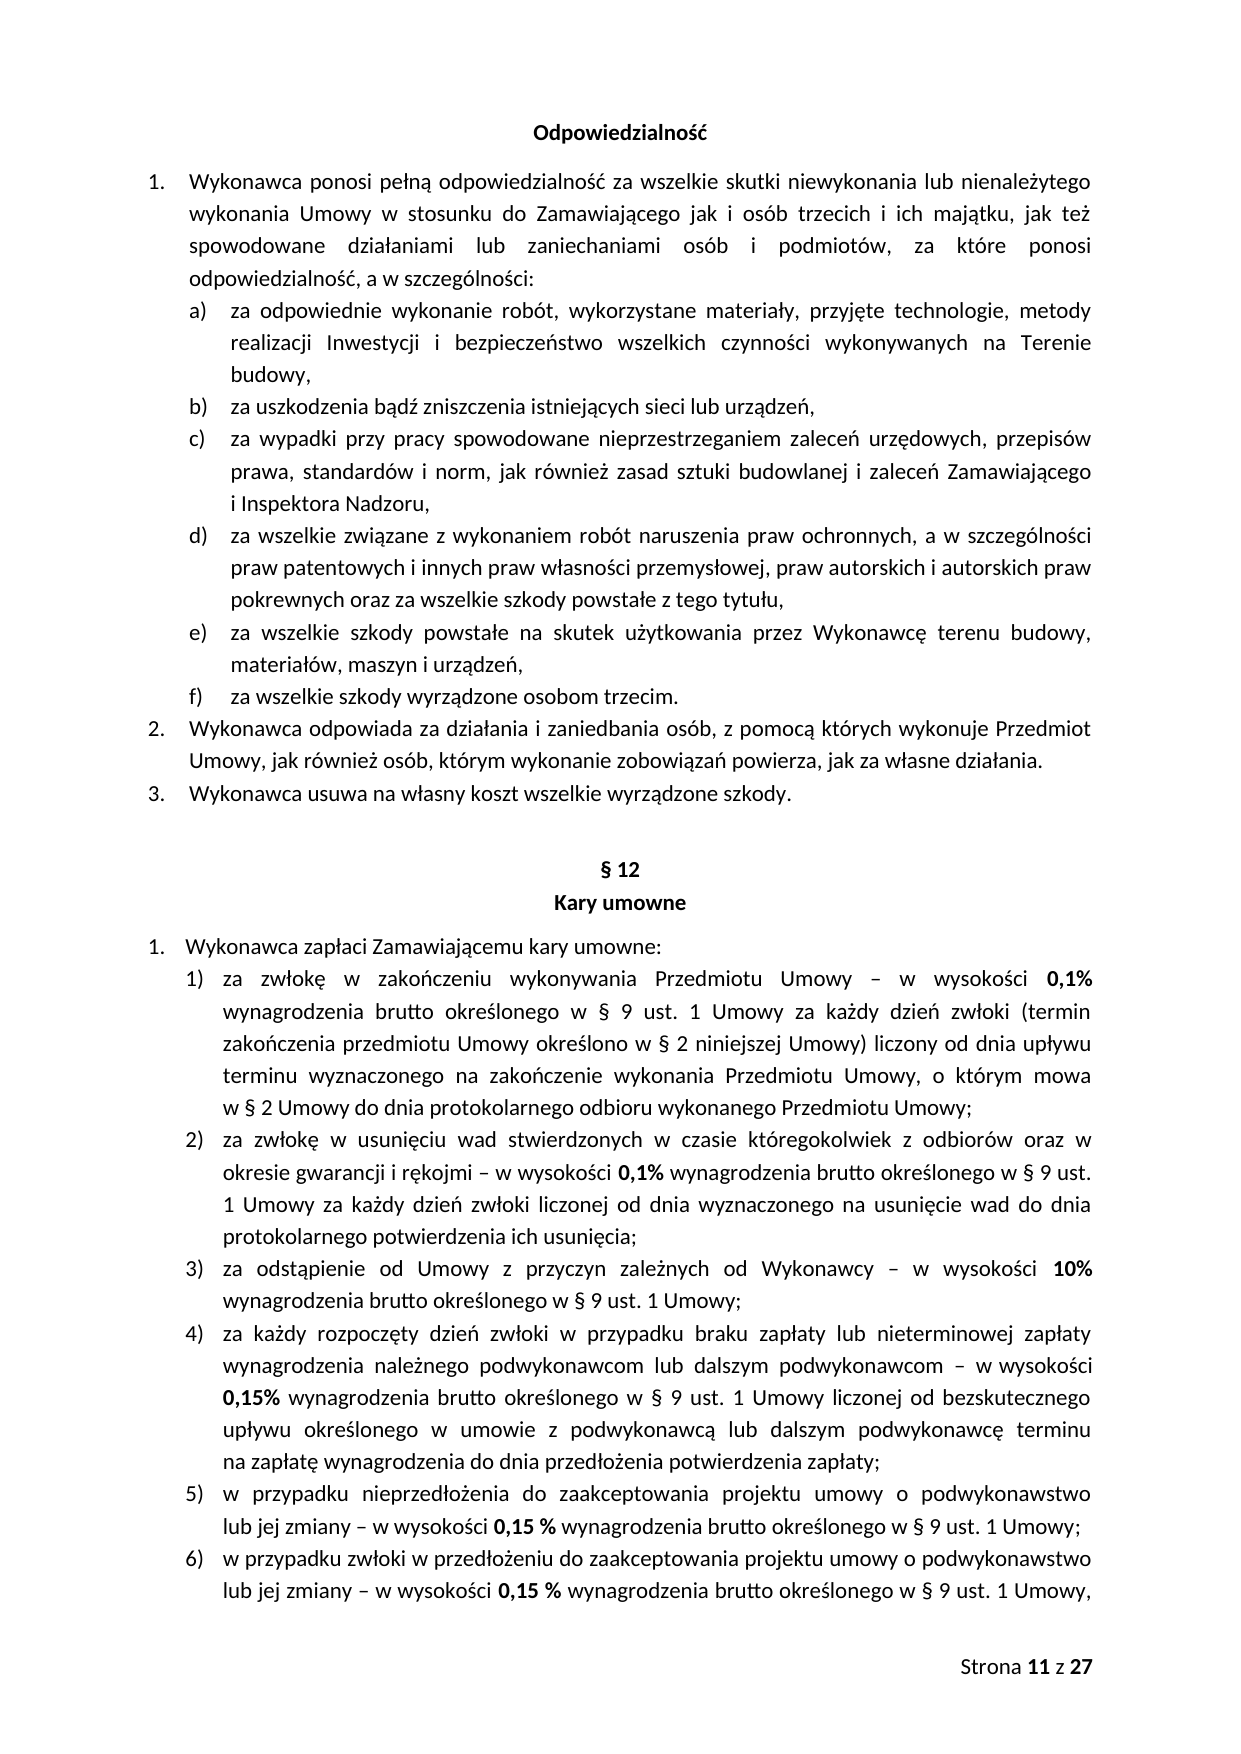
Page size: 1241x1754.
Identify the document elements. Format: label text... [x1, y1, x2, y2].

list za zwłokę w usunięciu wad stwierdzonych w czasie któregokolwiek z odbiorów oraz w okresie gwarancji i rękojmi – w wysokości 0,1% wynagrodzenia brutto określonego w § 9 ust. 1 Umowy za każdy dzień zwłoki liczonej od dnia wyznaczonego na usunięcie wad do dnia protokolarnego potwierdzenia ich usunięcia; [185, 1126, 1093, 1250]
list za uszkodzenia bądź zniszczenia istniejących sieci lub urządzeń, [189, 392, 1093, 420]
list za wszelkie szkody wyrządzone osobom trzecim. [189, 682, 1093, 710]
list za odstąpienie od Umowy z przyczyn zależnych od Wykonawcy – w wysokości 10% wynagrodzenia brutto określonego w § 9 ust. 1 Umowy; [185, 1254, 1093, 1314]
list za każdy rozpoczęty dzień zwłoki w przypadku braku zapłaty lub nieterminowej zapłaty wynagrodzenia należnego podwykonawcom lub dalszym podwykonawcom – w wysokości 0,15% wynagrodzenia brutto określonego w § 9 ust. 1 Umowy liczonej od bezskutecznego upływu określonego w umowie z podwykonawcą lub dalszym podwykonawcę terminu na zapłatę wynagrodzenia do dnia przedłożenia potwierdzenia zapłaty; [185, 1319, 1093, 1475]
list za wszelkie związane z wykonaniem robót naruszenia praw ochronnych, a w szczególności praw patentowych i innych praw własności przemysłowej, praw autorskich i autorskich praw pokrewnych oraz za wszelkie szkody powstałe z tego tytułu, [189, 521, 1093, 613]
list Wykonawca zapłaci Zamawiającemu kary umowne: [148, 932, 1093, 960]
list Wykonawca usuwa na własny koszt wszelkie wyrządzone szkody. [148, 779, 1093, 807]
list za wypadki przy pracy spowodowane nieprzestrzeganiem zaleceń urzędowych, przepisów prawa, standardów i norm, jak również zasad sztuki budowlanej i zaleceń Zamawiającego i Inspektora Nadzoru, [189, 424, 1093, 517]
list za zwłokę w zakończeniu wykonywania Przedmiotu Umowy – w wysokości 0,1% wynagrodzenia brutto określonego w § 9 ust. 1 Umowy za każdy dzień zwłoki (termin zakończenia przedmiotu Umowy określono w § 2 niniejszej Umowy) liczony od dnia upływu terminu wyznaczonego na zakończenie wykonania Przedmiotu Umowy, o którym mowa w § 2 Umowy do dnia protokolarnego odbioru wykonanego Przedmiotu Umowy; [185, 964, 1093, 1121]
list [185, 1544, 1093, 1604]
list Wykonawca ponosi pełną odpowiedzialność za wszelkie skutki niewykonania lub nienależytego wykonania Umowy w stosunku do Zamawiającego jak i osób trzecich i ich majątku, jak też spowodowane działaniami lub zaniechaniami osób i podmiotów, za które ponosi odpowiedzialność, a w szczególności: [148, 167, 1093, 292]
text § 12 [148, 856, 1093, 883]
list Wykonawca odpowiada za działania i zaniedbania osób, z pomocą których wykonuje Przedmiot Umowy, jak również osób, którym wykonanie zobowiązań powierza, jak za własne działania. [148, 714, 1093, 774]
list w przypadku nieprzedłożenia do zaakceptowania projektu umowy o podwykonawstwo lub jej zmiany – w wysokości 0,15 % wynagrodzenia brutto określonego w § 9 ust. 1 Umowy; [185, 1479, 1093, 1540]
text Odpowiedzialność [148, 118, 1093, 146]
text Kary umowne [148, 888, 1093, 916]
list za odpowiednie wykonanie robót, wykorzystane materiały, przyjęte technologie, metody realizacji Inwestycji i bezpieczeństwo wszelkich czynności wykonywanych na Terenie budowy, [189, 296, 1093, 388]
list za wszelkie szkody powstałe na skutek użytkowania przez Wykonawcę terenu budowy, materiałów, maszyn i urządzeń, [189, 618, 1093, 678]
